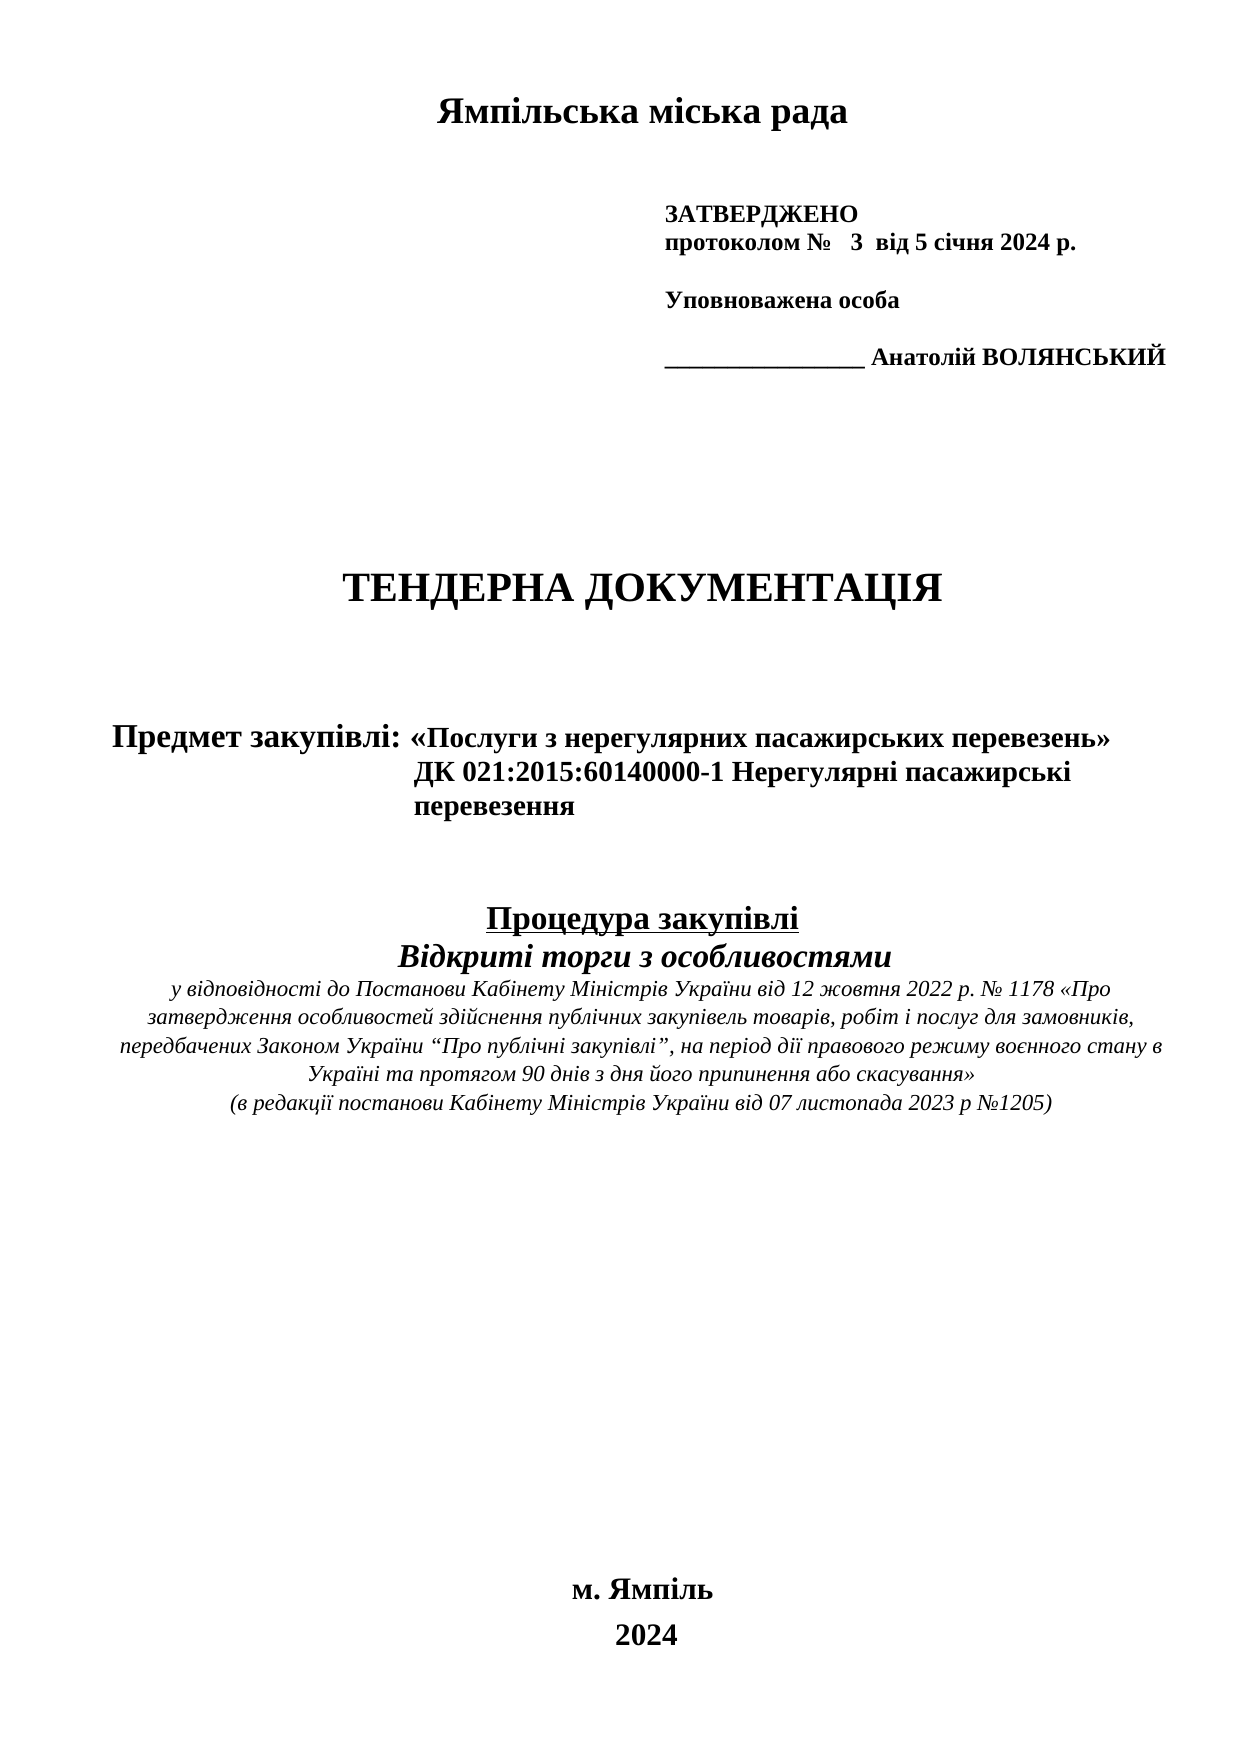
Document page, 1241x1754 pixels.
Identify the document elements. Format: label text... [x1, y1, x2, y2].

text Предмет закупівлі: «Послуги з нерегулярних пасажирських перевезень» [103, 716, 1181, 754]
text Уповноважена особа [664, 285, 1181, 314]
text протоколом № 3 від 5 січня 2024 р. [664, 227, 1181, 256]
text ДК 021:2015:60140000-1 Нерегулярні пасажирські перевезення [103, 754, 1181, 822]
text ТЕНДЕРНА ДОКУМЕНТАЦІЯ [103, 563, 1181, 611]
text ________________ Анатолій ВОЛЯНСЬКИЙ [664, 342, 1181, 371]
text у відповідності до Постанови Кабінету Міністрів України від 12 жовтня 2022 р. № 1178 «Про затвердження особливостей здійснення публічних закупівель товарів, робіт і послуг для замовників, передбачених Законом України “Про публічні закупівлі”, на період дії правового режиму воєнного стану в Україні та протягом 90 днів з дня його припинення або скасування» [103, 975, 1181, 1087]
text Процедура закупівлі [103, 898, 1181, 937]
text Ямпільська міська рада [103, 88, 1181, 132]
text 2024 [103, 1616, 1181, 1652]
text Відкриті торги з особливостями [103, 937, 1181, 975]
text ЗАТВЕРДЖЕНО [664, 199, 1181, 227]
text (в редакції постанови Кабінету Міністрів України від 07 листопада 2023 р №1205) [103, 1089, 1181, 1115]
text м. Ямпіль [103, 1570, 1181, 1606]
